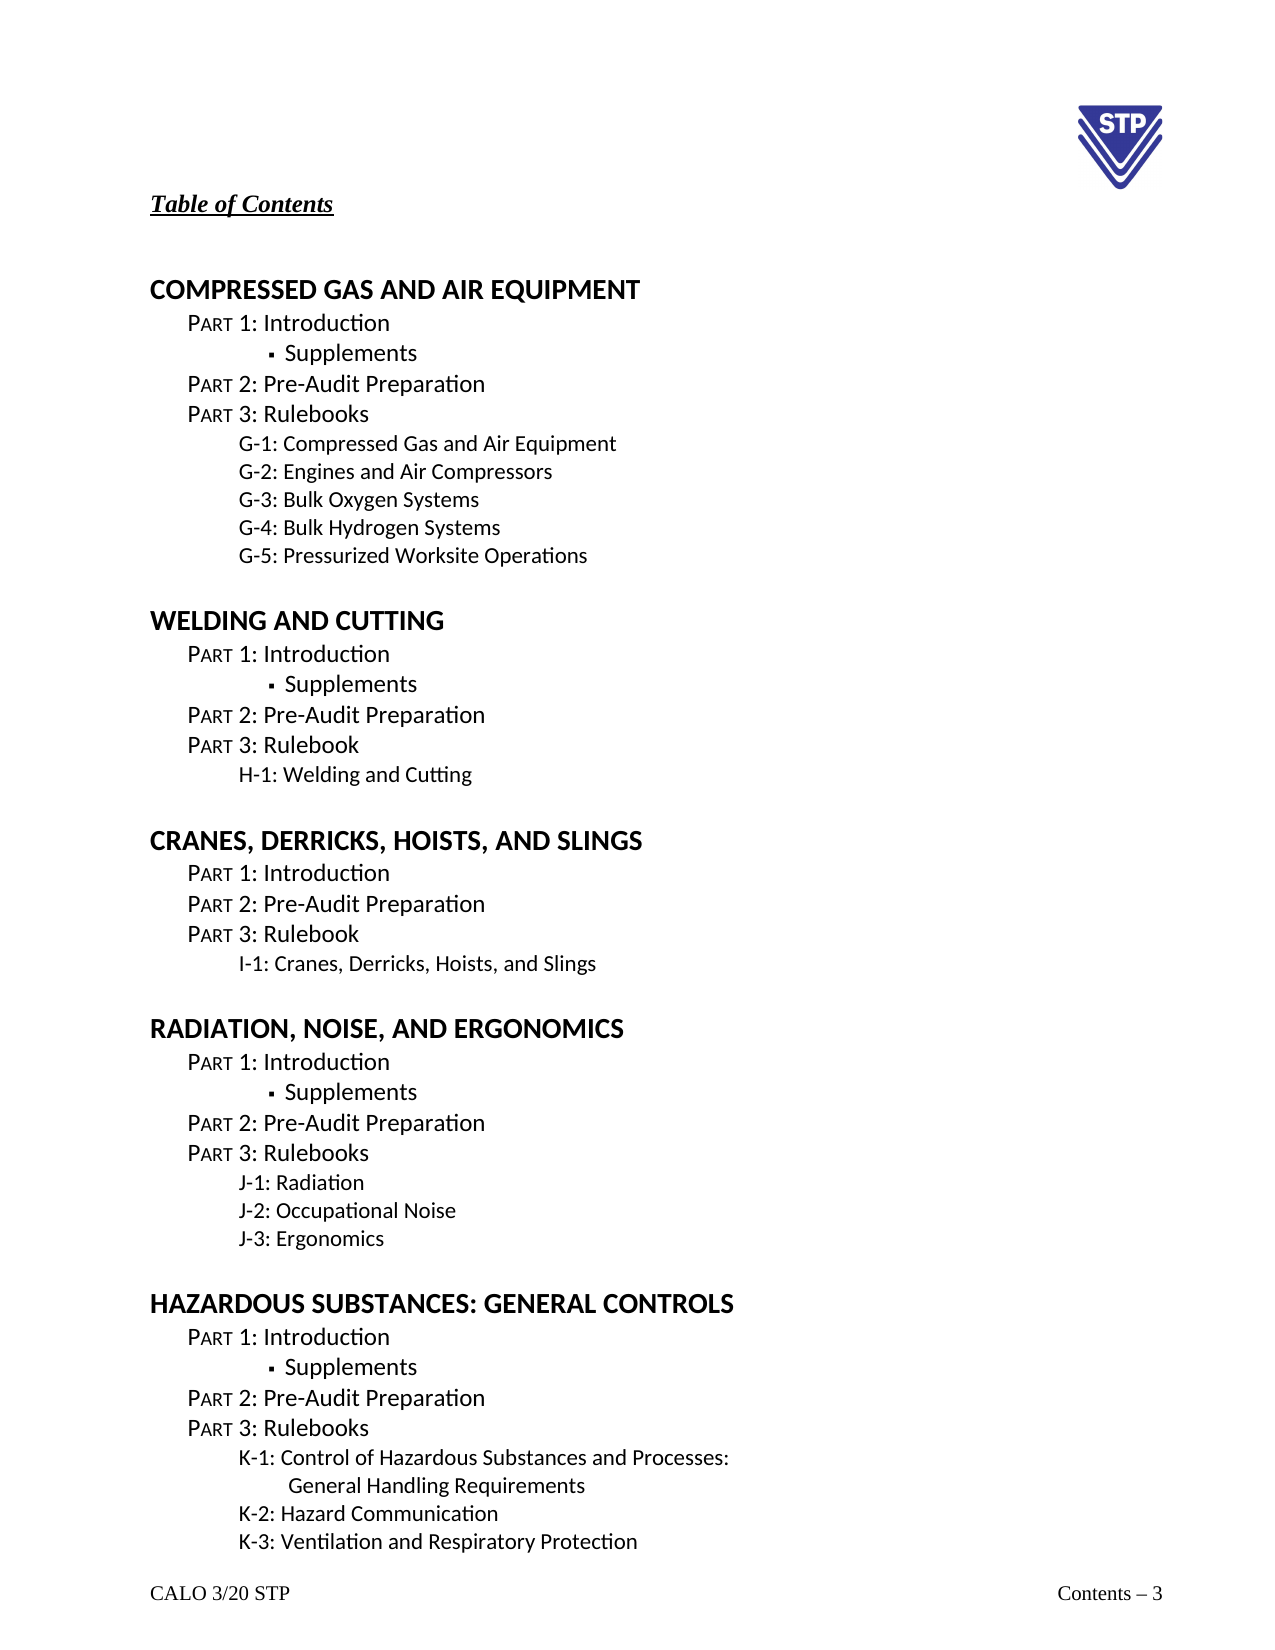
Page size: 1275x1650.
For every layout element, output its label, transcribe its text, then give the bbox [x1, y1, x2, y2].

text K-1: Control of Hazardous Substances and Processes: [239, 1443, 862, 1471]
text Part 2: Pre-Audit Preparation [187, 699, 1162, 730]
text Part 1: Introduction [187, 307, 1162, 337]
text Part 2: Pre-Audit Preparation [187, 888, 1162, 918]
text Part 2: Pre-Audit Preparation [187, 1382, 1162, 1412]
text G-1: Compressed Gas and Air Equipment [239, 429, 862, 457]
text ▪ Supplements [158, 1076, 1162, 1107]
text Part 3: Rulebooks [187, 1137, 1162, 1168]
text G-3: Bulk Oxygen Systems [239, 485, 862, 513]
text Part 3: Rulebooks [187, 1412, 1162, 1443]
text ▪ Supplements [158, 669, 1162, 699]
text Part 2: Pre-Audit Preparation [187, 368, 1162, 398]
text General Handling Requirements [283, 1471, 862, 1499]
text Part 3: Rulebook [187, 918, 1162, 949]
text ▪ Supplements [158, 337, 1162, 368]
text G-2: Engines and Air Compressors [239, 457, 862, 485]
text Part 1: Introduction [187, 638, 1162, 669]
text G-4: Bulk Hydrogen Systems [239, 513, 862, 541]
text K-2: Hazard Communication [239, 1499, 862, 1527]
text Part 3: Rulebooks [187, 398, 1162, 429]
text K-3: Ventilation and Respiratory Protection [239, 1527, 862, 1555]
text Part 1: Introduction [187, 1321, 1162, 1351]
text Part 3: Rulebook [187, 730, 1162, 760]
picture [1077, 105, 1163, 190]
text I-1: Cranes, Derricks, Hoists, and Slings [239, 949, 862, 977]
text J-2: Occupational Noise [239, 1196, 862, 1224]
text WELDING AND CUTTING [150, 602, 1012, 638]
text ▪ Supplements [158, 1351, 1162, 1382]
text Part 1: Introduction [187, 857, 1162, 888]
text HAZARDOUS SUBSTANCES: GENERAL CONTROLS [150, 1285, 1012, 1321]
text J-3: Ergonomics [239, 1224, 862, 1252]
text H-1: Welding and Cutting [239, 760, 862, 788]
text CRANES, DERRICKS, HOISTS, AND SLINGS [150, 822, 1012, 857]
text J-1: Radiation [239, 1168, 862, 1196]
text Part 1: Introduction [187, 1046, 1162, 1076]
text G-5: Pressurized Worksite Operations [239, 541, 862, 569]
text RADIATION, NOISE, AND ERGONOMICS [150, 1010, 1012, 1046]
text Part 2: Pre-Audit Preparation [187, 1107, 1162, 1137]
text COMPRESSED GAS AND AIR EQUIPMENT [150, 271, 1012, 307]
